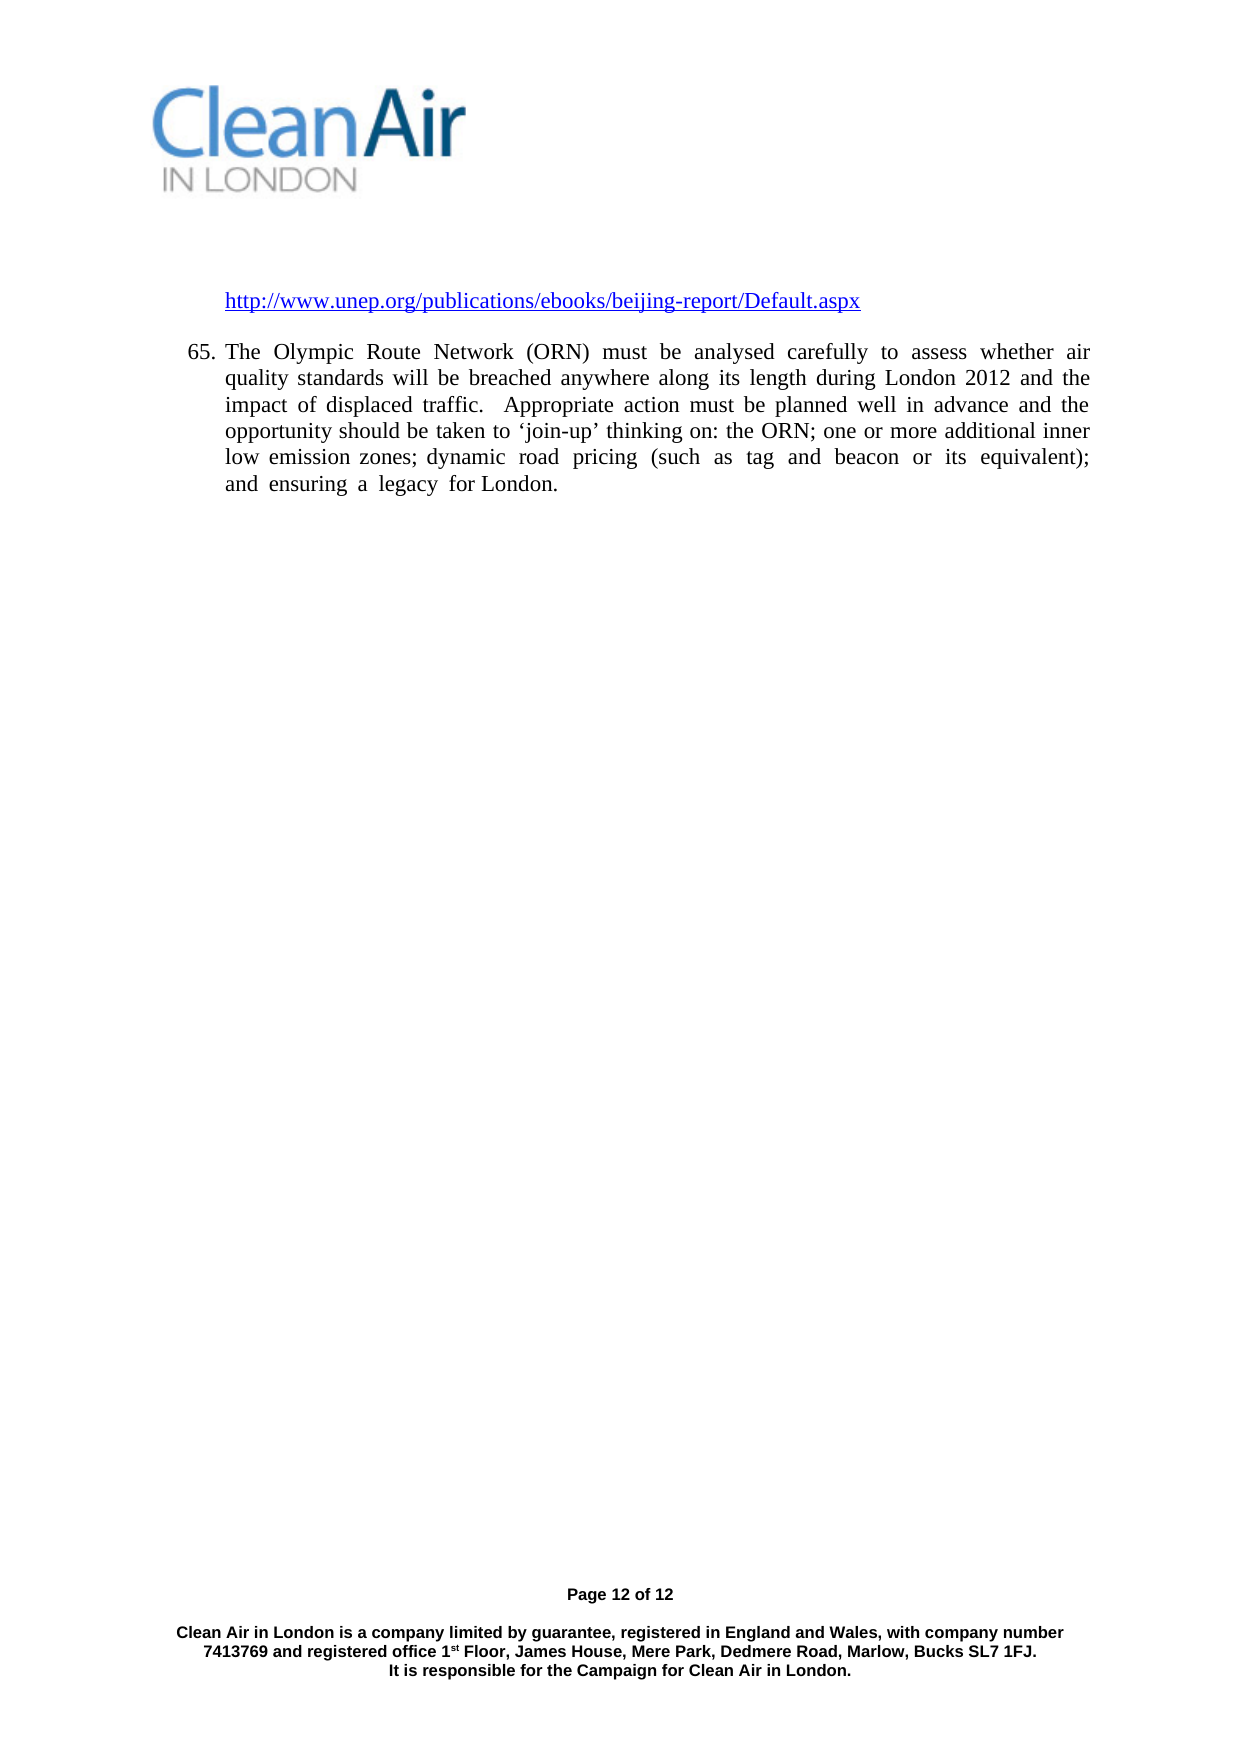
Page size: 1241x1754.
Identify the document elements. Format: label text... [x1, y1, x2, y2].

list The Olympic Route Network (ORN) must be analysed carefully to assess whether air quality standards will be breached anywhere along its length during London 2012 and the impact of displaced traffic. Appropriate action must be planned well in advance and the opportunity should be taken to ‘join-up’ thinking on: the ORN; one or more additional inner low emission zones; dynamic road pricing (such as tag and beacon or its equivalent); and ensuring a legacy for London. [187, 338, 1090, 496]
picture [150, 73, 466, 199]
text http://www.unep.org/publications/ebooks/beijing-report/Default.aspx [225, 292, 1090, 313]
